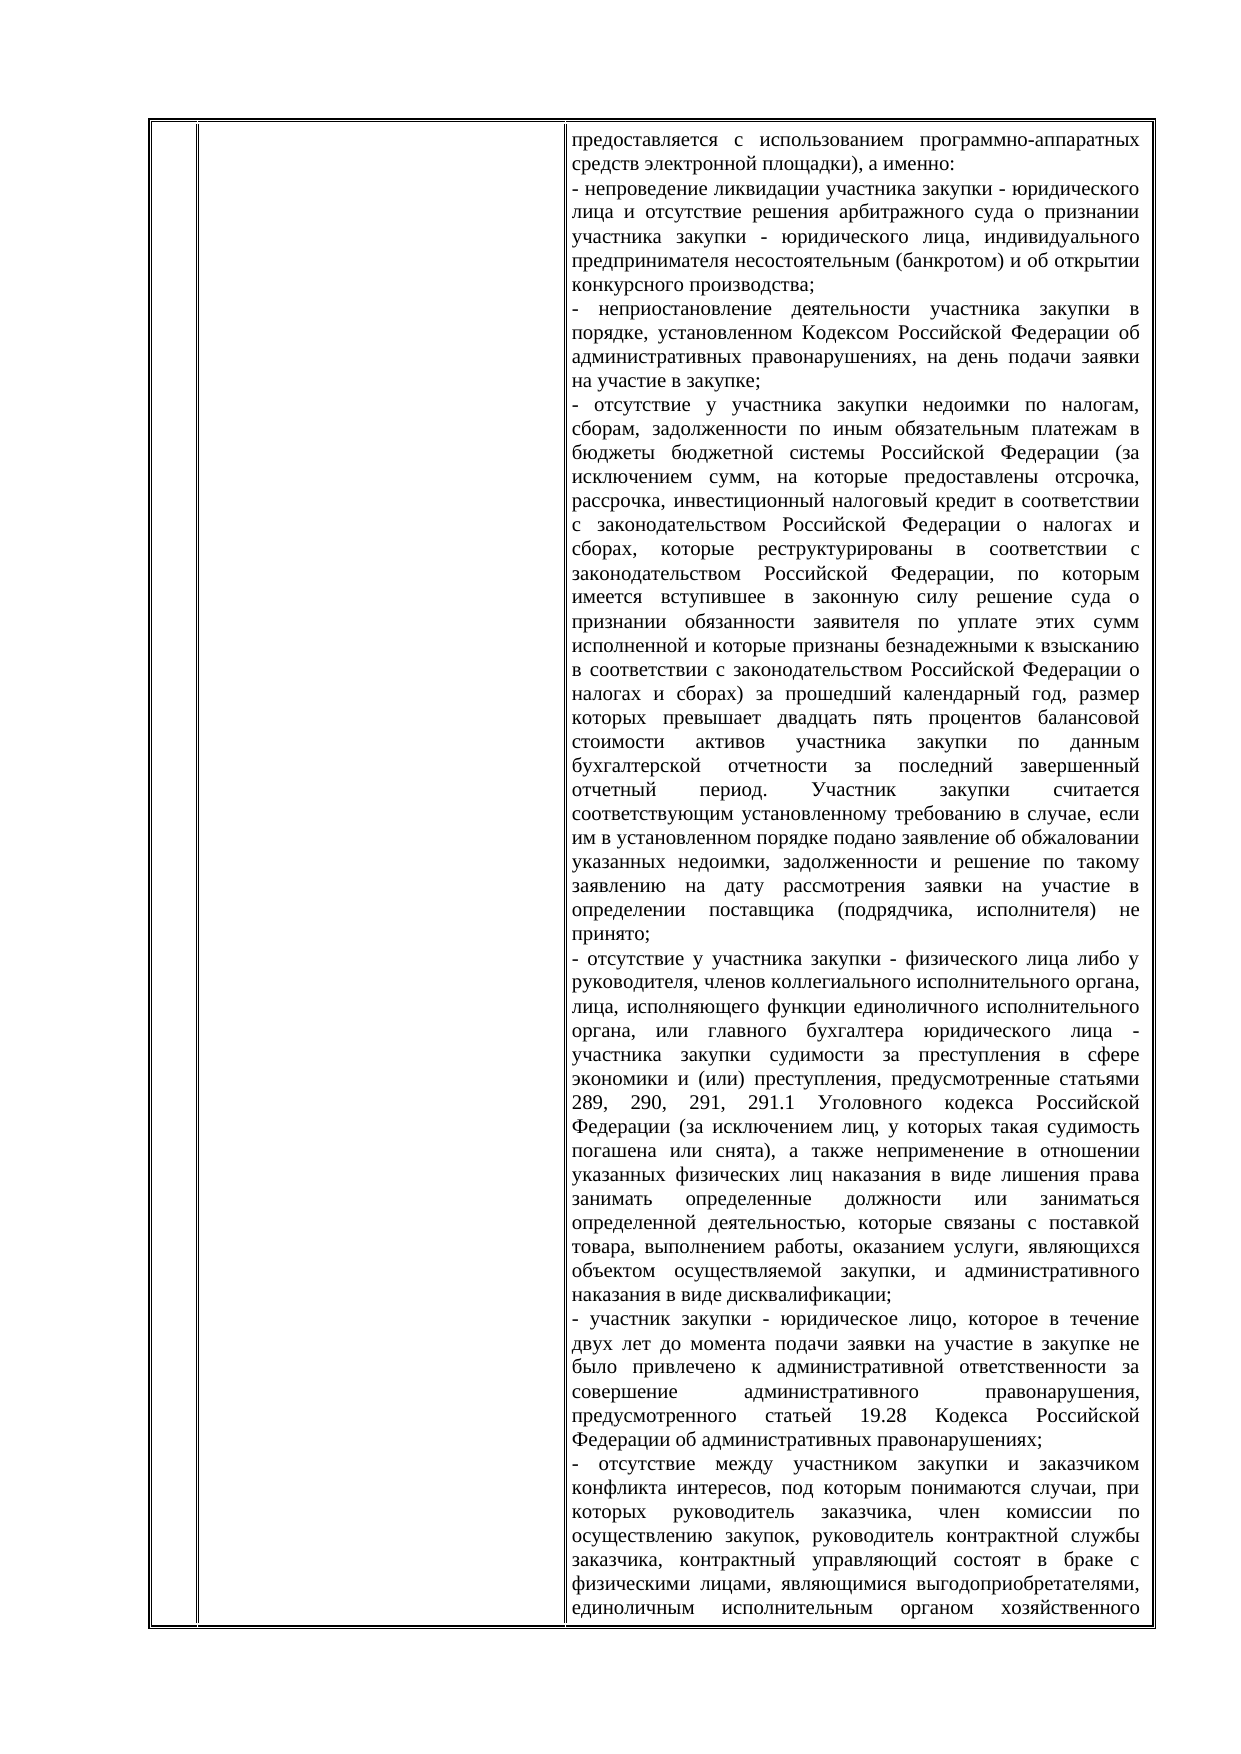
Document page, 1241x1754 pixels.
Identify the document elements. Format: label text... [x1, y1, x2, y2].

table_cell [198, 122, 566, 1625]
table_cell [566, 122, 1152, 1625]
table_cell 24 [152, 122, 198, 1625]
